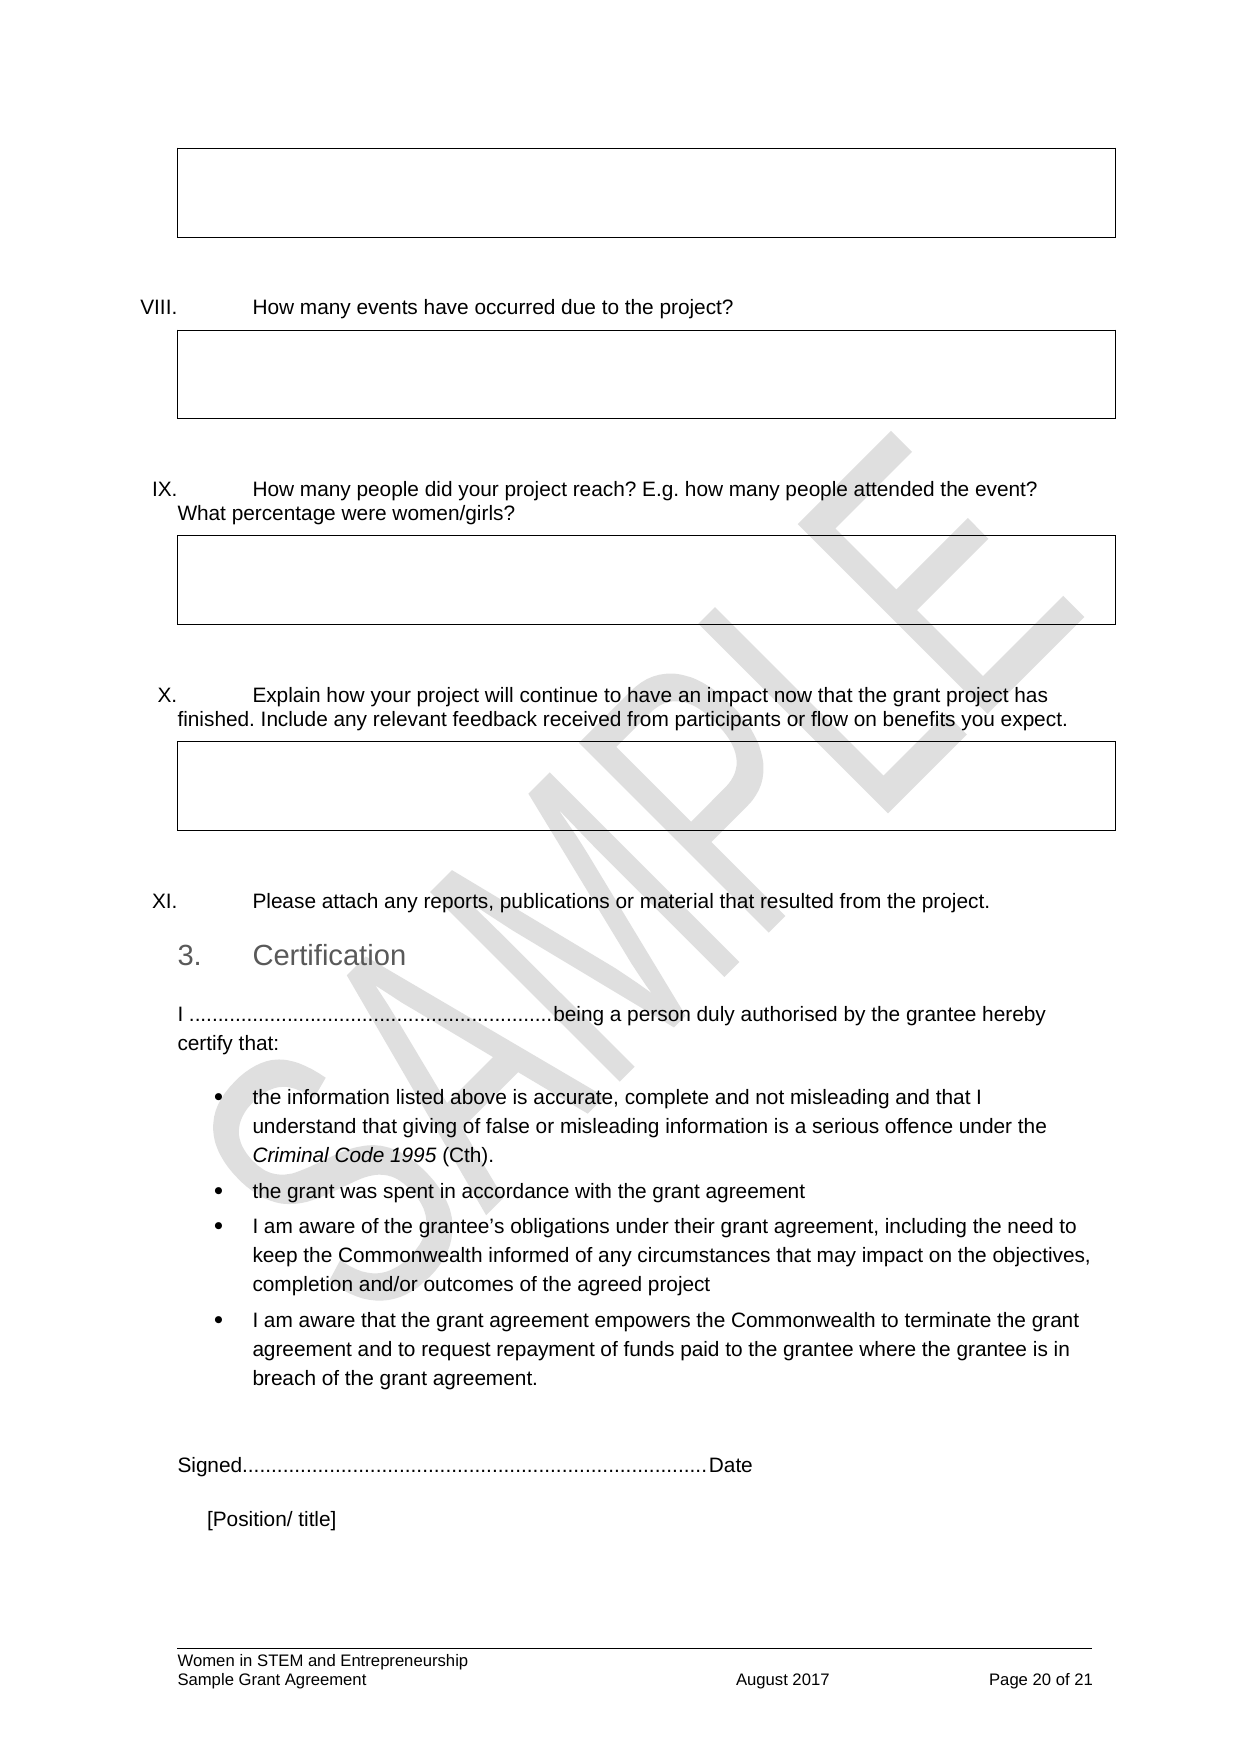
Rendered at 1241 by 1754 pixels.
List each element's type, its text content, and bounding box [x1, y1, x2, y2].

text [Position/ title] [207, 1501, 1092, 1531]
table_header [178, 536, 1115, 624]
table_header [178, 742, 1115, 830]
list I am aware that the grant agreement empowers the Commonwealth to terminate the grant agreement and to request repayment of funds paid to the grantee where the grantee is in breach of the grant agreement. [215, 1302, 1092, 1390]
list Explain how your project will continue to have an impact now that the grant project has finished. Include any relevant feedback received from participants or flow on benefits you expect. [177, 683, 1092, 731]
text I ...............................................................being a person duly authorised by the grantee hereby certify that: [177, 996, 1092, 1054]
list Please attach any reports, publications or material that resulted from the project. [177, 889, 1092, 913]
list the grant was spent in accordance with the grant agreement [215, 1173, 1092, 1202]
text Signed Date [177, 1452, 1092, 1476]
list the information listed above is accurate, complete and not misleading and that I understand that giving of false or misleading information is a serious offence under the Criminal Code 1995 (Cth). [215, 1079, 1092, 1167]
table_header [178, 149, 1115, 236]
list I am aware of the grantee’s obligations under their grant agreement, including the need to keep the Commonwealth informed of any circumstances that may impact on the objectives, completion and/or outcomes of the agreed project [215, 1209, 1092, 1296]
table_header [178, 331, 1115, 418]
list How many people did your project reach? E.g. how many people attended the event? What percentage were women/girls? [177, 477, 1092, 525]
list Certification [177, 938, 1092, 971]
list How many events have occurred due to the project? [177, 295, 1092, 319]
